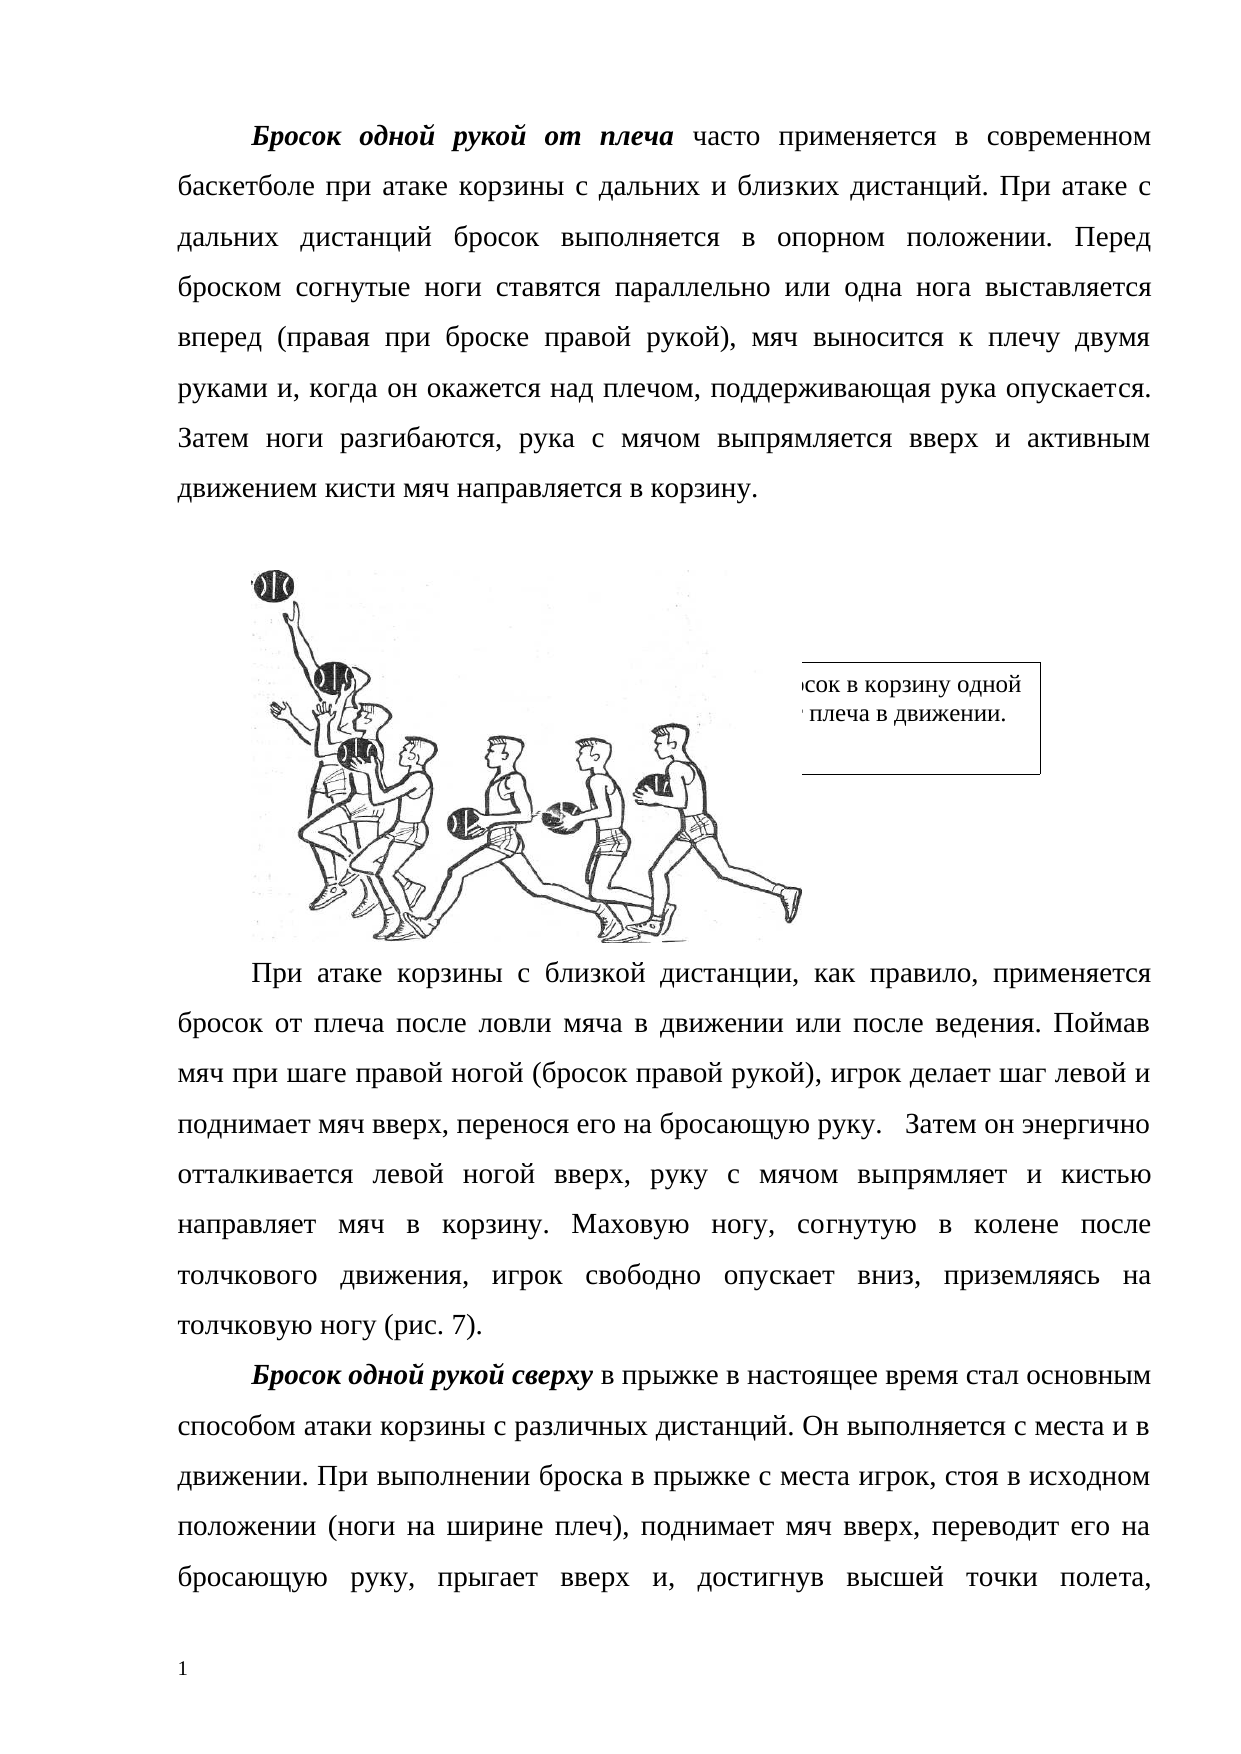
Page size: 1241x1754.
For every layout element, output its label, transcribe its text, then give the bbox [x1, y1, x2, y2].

text Бросок одной рукой от плеча часто применяется в современном баскетболе при атаке корзины с дальних и близких дистанций. При атаке с дальних дистанций бросок выполняется в опорном положении. Перед броском согнутые ноги ставятся параллельно или одна нога выставляется вперед (правая при броске правой рукой), мяч выносится к плечу двумя руками и, когда он окажется над плечом, поддерживающая рука опускается. Затем ноги разгибаются, рука с мячом выпрямляется вверх и активным движением кисти мяч направляется в корзину. [177, 118, 1152, 504]
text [177, 1357, 1152, 1592]
text При атаке корзины с близкой дистанции, как правило, применяется бросок от плеча после ловли мяча в движении или после ведения. Поймав мяч при шаге правой ногой (бросок правой рукой), игрок делает шаг левой и поднимает мяч вверх, перенося его на бросающую руку. Затем он энергично отталкивается левой ногой вверх, руку с мячом выпрямляет и кистью направляет мяч в корзину. Маховую ногу, согнутую в колене после толчкового движения, игрок свободно опускает вниз, приземляясь на толчковую ногу (рис. 7). [177, 955, 1152, 1341]
picture [251, 570, 802, 943]
